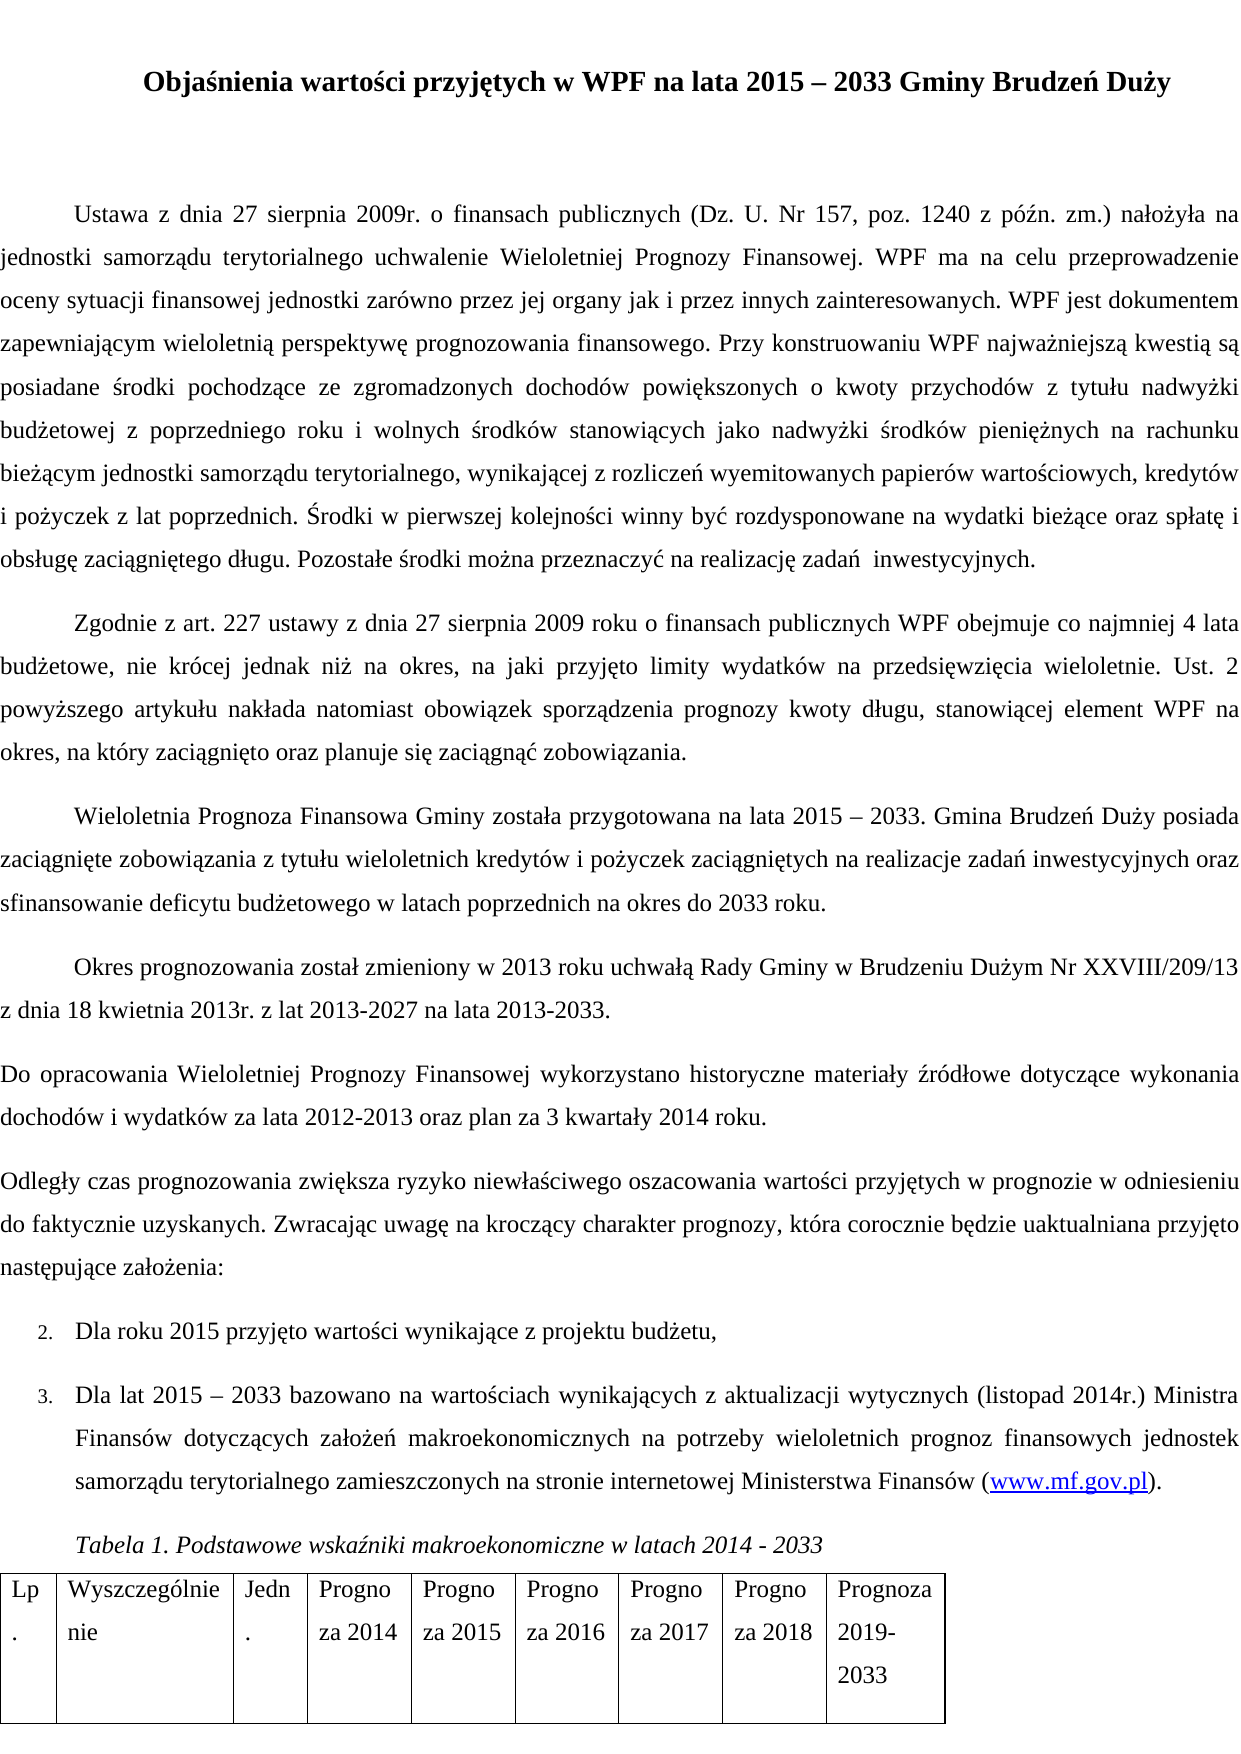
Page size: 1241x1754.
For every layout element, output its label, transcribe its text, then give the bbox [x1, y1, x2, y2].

table_header Prognoza 2016 [516, 1574, 618, 1723]
text Odległy czas prognozowania zwiększa ryzyko niewłaściwego oszacowania wartości przyjętych w prognozie w odniesieniu do faktycznie uzyskanych. Zwracając uwagę na kroczący charakter prognozy, która corocznie będzie uaktualniana przyjęto następujące założenia: [0, 1166, 1240, 1281]
table_header Wyszczególnienie [57, 1574, 233, 1723]
table_header Prognoza 2014 [308, 1574, 411, 1723]
text Tabela 1. Podstawowe wskaźniki makroekonomiczne w latach 2014 - 2033 [75, 1530, 1240, 1559]
list Dla roku 2015 przyjęto wartości wynikające z projektu budżetu, [37, 1316, 1240, 1345]
text Do opracowania Wieloletniej Prognozy Finansowej wykorzystano historyczne materiały źródłowe dotyczące wykonania dochodów i wydatków za lata 2012-2013 oraz plan za 3 kwartały 2014 roku. [0, 1059, 1240, 1131]
text Objaśnienia wartości przyjętych w WPF na lata 2015 – 2033 Gminy Brudzeń Duży [0, 64, 1240, 97]
table_header Prognoza 2019-2033 [827, 1574, 944, 1723]
list Dla lat 2015 – 2033 bazowano na wartościach wynikających z aktualizacji wytycznych (listopad 2014r.) Ministra Finansów dotyczących założeń makroekonomicznych na potrzeby wieloletnich prognoz finansowych jednostek samorządu terytorialnego zamieszczonych na stronie internetowej Ministerstwa Finansów (www.mf.gov.pl). [37, 1380, 1240, 1495]
table_header Prognoza 2018 [723, 1574, 826, 1723]
text Zgodnie z art. 227 ustawy z dnia 27 sierpnia 2009 roku o finansach publicznych WPF obejmuje co najmniej 4 lata budżetowe, nie krócej jednak niż na okres, na jaki przyjęto limity wydatków na przedsięwzięcia wieloletnie. Ust. 2 powyższego artykułu nakłada natomiast obowiązek sporządzenia prognozy kwoty długu, stanowiącej element WPF na okres, na który zaciągnięto oraz planuje się zaciągnąć zobowiązania. [0, 608, 1240, 766]
text Ustawa z dnia 27 sierpnia 2009r. o finansach publicznych (Dz. U. Nr 157, poz. 1240 z późn. zm.) nałożyła na jednostki samorządu terytorialnego uchwalenie Wieloletniej Prognozy Finansowej. WPF ma na celu przeprowadzenie oceny sytuacji finansowej jednostki zarówno przez jej organy jak i przez innych zainteresowanych. WPF jest dokumentem zapewniającym wieloletnią perspektywę prognozowania finansowego. Przy konstruowaniu WPF najważniejszą kwestią są posiadane środki pochodzące ze zgromadzonych dochodów powiększonych o kwoty przychodów z tytułu nadwyżki budżetowej z poprzedniego roku i wolnych środków stanowiących jako nadwyżki środków pieniężnych na rachunku bieżącym jednostki samorządu terytorialnego, wynikającej z rozliczeń wyemitowanych papierów wartościowych, kredytów i pożyczek z lat poprzednich. Środki w pierwszej kolejności winny być rozdysponowane na wydatki bieżące oraz spłatę i obsługę zaciągniętego długu. Pozostałe środki można przeznaczyć na realizację zadań inwestycyjnych. [0, 199, 1240, 573]
table_header Prognoza 2017 [619, 1574, 722, 1723]
text Wieloletnia Prognoza Finansowa Gminy została przygotowana na lata 2015 – 2033. Gmina Brudzeń Duży posiada zaciągnięte zobowiązania z tytułu wieloletnich kredytów i pożyczek zaciągniętych na realizacje zadań inwestycyjnych oraz sfinansowanie deficytu budżetowego w latach poprzednich na okres do 2033 roku. [0, 801, 1240, 916]
table_header Prognoza 2015 [412, 1574, 515, 1723]
table_header Jedn. [234, 1574, 307, 1723]
text Okres prognozowania został zmieniony w 2013 roku uchwałą Rady Gminy w Brudzeniu Dużym Nr XXVIII/209/13 z dnia 18 kwietnia 2013r. z lat 2013-2027 na lata 2013-2033. [0, 952, 1240, 1023]
table_header Lp. [1, 1574, 56, 1723]
